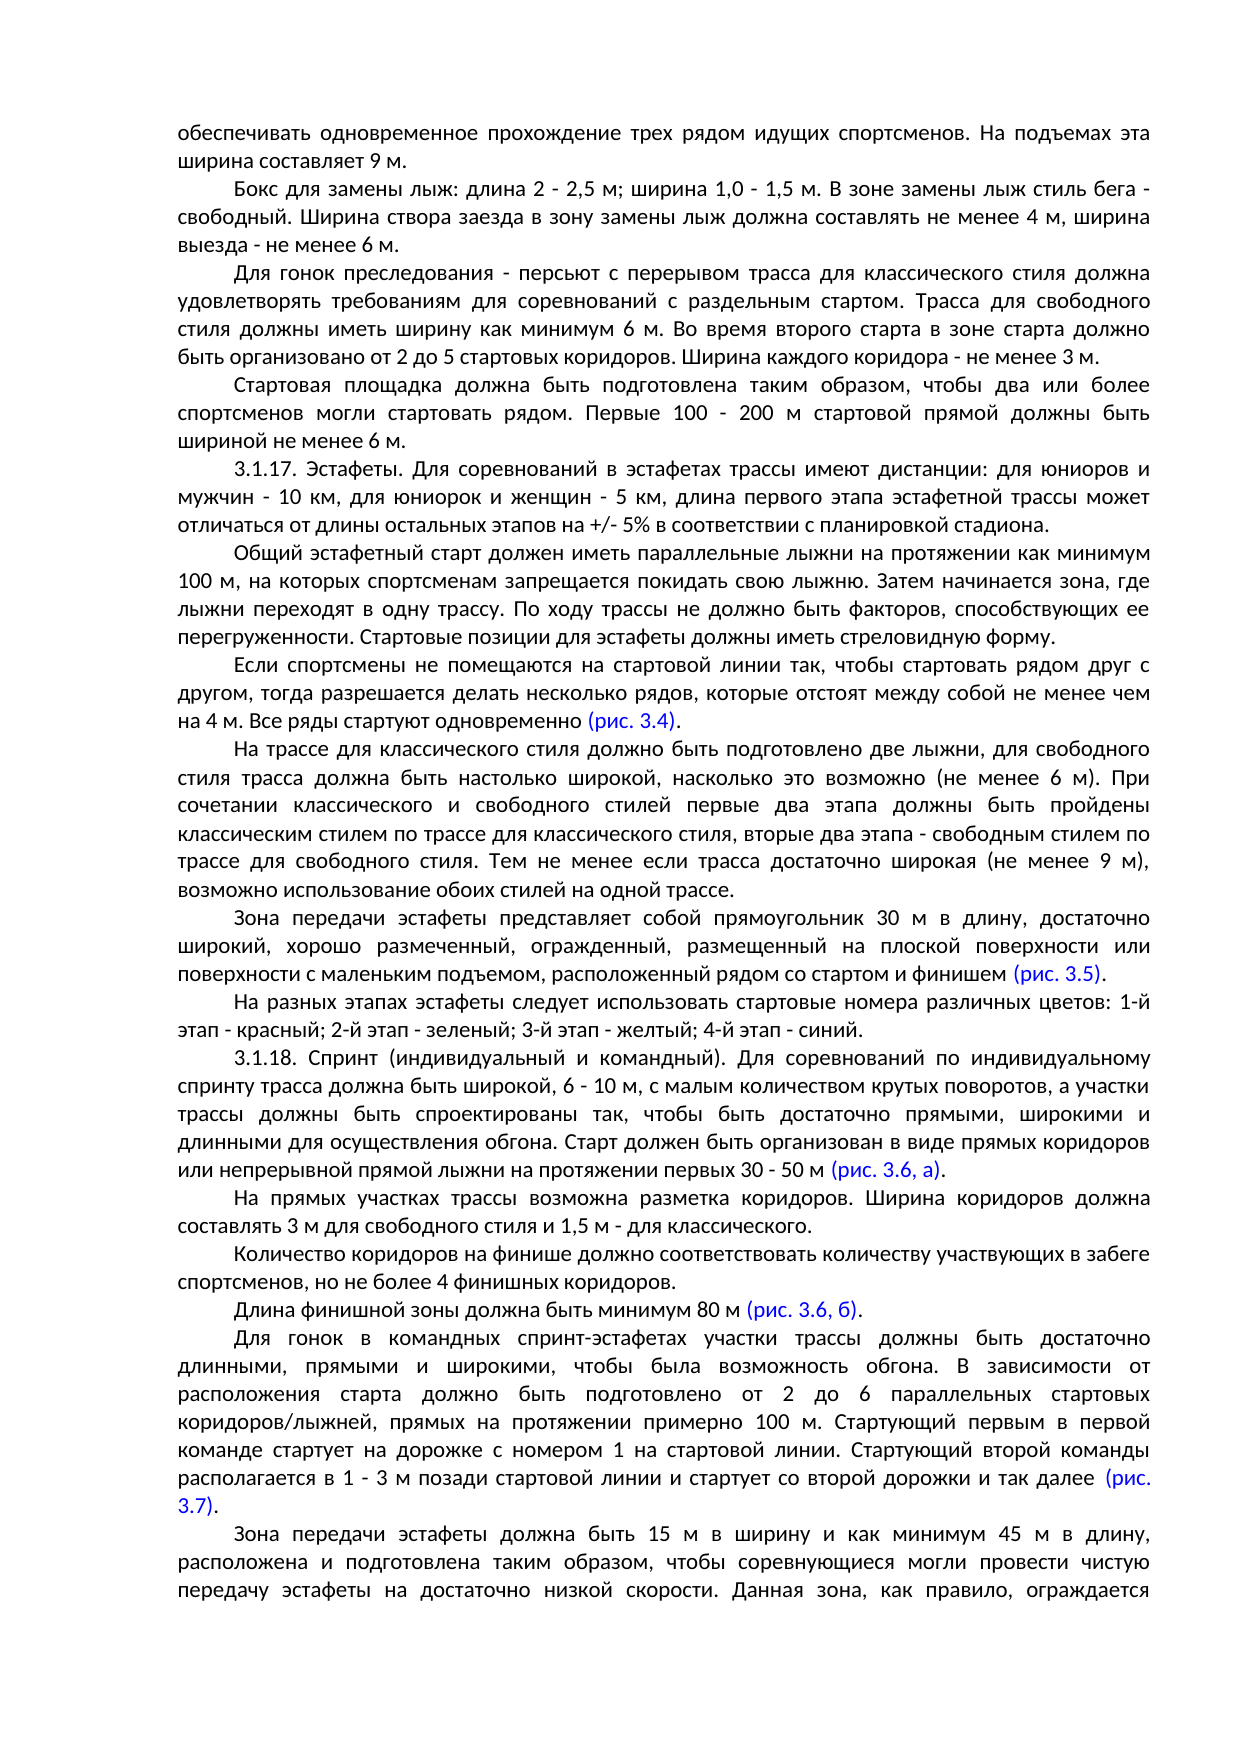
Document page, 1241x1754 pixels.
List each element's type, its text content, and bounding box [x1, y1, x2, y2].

text Длина финишной зоны должна быть минимум 80 м (рис. 3.6, б). [177, 1295, 1152, 1323]
text Количество коридоров на финише должно соответствовать количеству участвующих в забеге спортсменов, но не более 4 финишных коридоров. [177, 1239, 1152, 1295]
text На прямых участках трассы возможна разметка коридоров. Ширина коридоров должна составлять 3 м для свободного стиля и 1,5 м - для классического. [177, 1183, 1152, 1239]
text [177, 1519, 1152, 1603]
text Для гонок преследования - персьют с перерывом трасса для классического стиля должна удовлетворять требованиям для соревнований с раздельным стартом. Трасса для свободного стиля должны иметь ширину как минимум 6 м. Во время второго старта в зоне старта должно быть организовано от 2 до 5 стартовых коридоров. Ширина каждого коридора - не менее 3 м. [177, 258, 1152, 370]
text 3.1.17. Эстафеты. Для соревнований в эстафетах трассы имеют дистанции: для юниоров и мужчин - 10 км, для юниорок и женщин - 5 км, длина первого этапа эстафетной трассы может отличаться от длины остальных этапов на +/- 5% в соответствии с планировкой стадиона. [177, 454, 1152, 538]
text Бокс для замены лыж: длина 2 - 2,5 м; ширина 1,0 - 1,5 м. В зоне замены лыж стиль бега - свободный. Ширина створа заезда в зону замены лыж должна составлять не менее 4 м, ширина выезда - не менее 6 м. [177, 174, 1152, 258]
text 3.1.18. Спринт (индивидуальный и командный). Для соревнований по индивидуальному спринту трасса должна быть широкой, 6 - 10 м, с малым количеством крутых поворотов, а участки трассы должны быть спроектированы так, чтобы быть достаточно прямыми, широкими и длинными для осуществления обгона. Старт должен быть организован в виде прямых коридоров или непрерывной прямой лыжни на протяжении первых 30 - 50 м (рис. 3.6, а). [177, 1043, 1152, 1183]
text Стартовая площадка должна быть подготовлена таким образом, чтобы два или более спортсменов могли стартовать рядом. Первые 100 - 200 м стартовой прямой должны быть шириной не менее 6 м. [177, 370, 1152, 454]
text Общий эстафетный старт должен иметь параллельные лыжни на протяжении как минимум 100 м, на которых спортсменам запрещается покидать свою лыжню. Затем начинается зона, где лыжни переходят в одну трассу. По ходу трассы не должно быть факторов, способствующих ее перегруженности. Стартовые позиции для эстафеты должны иметь стреловидную форму. [177, 538, 1152, 651]
text Для гонок в командных спринт-эстафетах участки трассы должны быть достаточно длинными, прямыми и широкими, чтобы была возможность обгона. В зависимости от расположения старта должно быть подготовлено от 2 до 6 параллельных стартовых коридоров/лыжней, прямых на протяжении примерно 100 м. Стартующий первым в первой команде стартует на дорожке с номером 1 на стартовой линии. Стартующий второй команды располагается в 1 - 3 м позади стартовой линии и стартует со второй дорожки и так далее (рис. 3.7). [177, 1323, 1152, 1519]
text На разных этапах эстафеты следует использовать стартовые номера различных цветов: 1-й этап - красный; 2-й этап - зеленый; 3-й этап - желтый; 4-й этап - синий. [177, 987, 1152, 1043]
text На трассе для классического стиля должно быть подготовлено две лыжни, для свободного стиля трасса должна быть настолько широкой, насколько это возможно (не менее 6 м). При сочетании классического и свободного стилей первые два этапа должны быть пройдены классическим стилем по трассе для классического стиля, вторые два этапа - свободным стилем по трассе для свободного стиля. Тем не менее если трасса достаточно широкая (не менее 9 м), возможно использование обоих стилей на одной трассе. [177, 734, 1152, 903]
text Если спортсмены не помещаются на стартовой линии так, чтобы стартовать рядом друг с другом, тогда разрешается делать несколько рядов, которые отстоят между собой не менее чем на 4 м. Все ряды стартуют одновременно (рис. 3.4). [177, 651, 1152, 734]
text Зона передачи эстафеты представляет собой прямоугольник 30 м в длину, достаточно широкий, хорошо размеченный, огражденный, размещенный на плоской поверхности или поверхности с маленьким подъемом, расположенный рядом со стартом и финишем (рис. 3.5). [177, 903, 1152, 987]
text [177, 118, 1152, 174]
